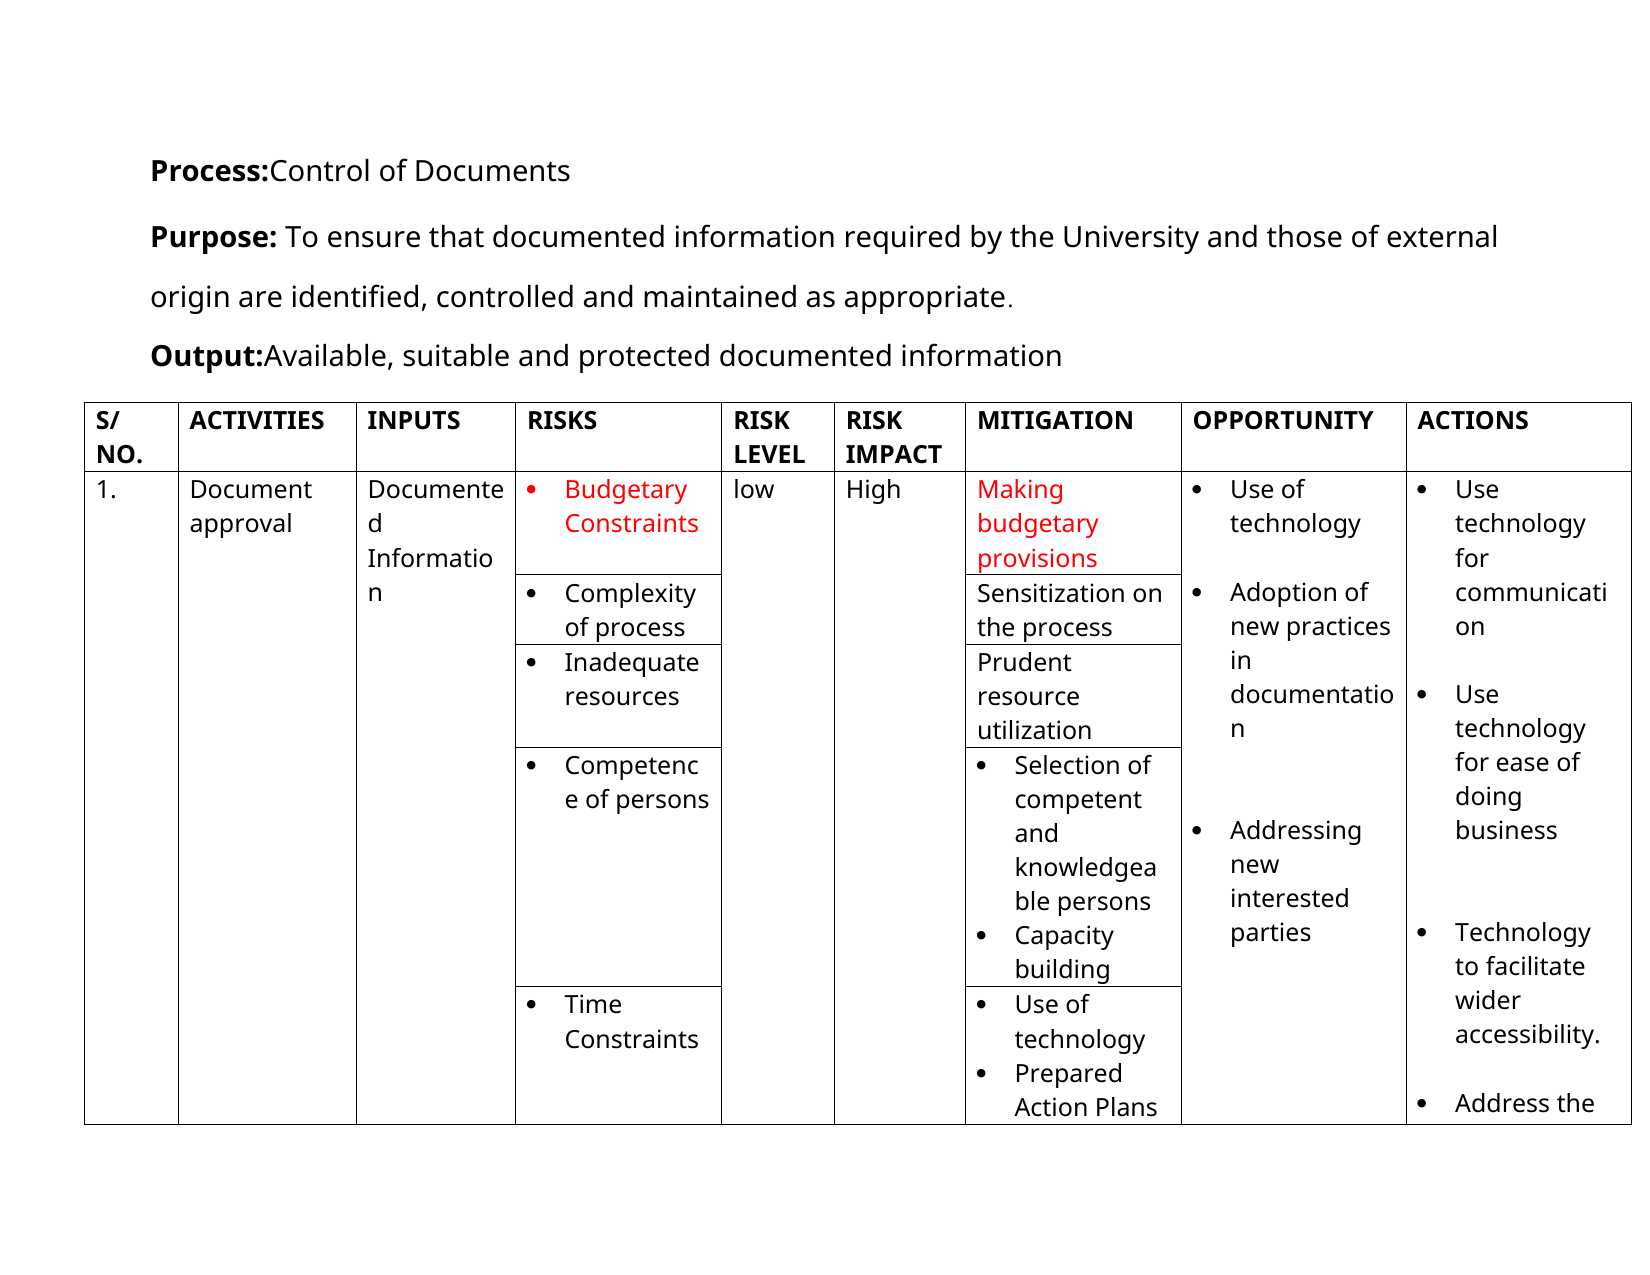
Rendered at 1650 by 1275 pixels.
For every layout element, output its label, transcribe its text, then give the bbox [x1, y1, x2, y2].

table_header ACTIONS [1407, 403, 1631, 471]
table_header ACTIVITIES [179, 403, 356, 471]
table_cell High [835, 472, 965, 1123]
table_cell Budgetary Constraints [516, 472, 721, 574]
table_cell Complexity of process [516, 575, 721, 643]
text Purpose: To ensure that documented information required by the University and those of external origin are identified, controlled and maintained as appropriate. [150, 216, 1500, 316]
text Process:Control of Documents [150, 150, 1500, 190]
table_header RISK IMPACT [835, 403, 965, 471]
table_cell 1. [85, 472, 178, 1123]
table_header S/NO. [85, 403, 178, 471]
table_cell Sensitization on the process [966, 575, 1181, 643]
table_header INPUTS [357, 403, 515, 471]
table_header RISK LEVEL [722, 403, 834, 471]
table_cell Making budgetary provisions [966, 472, 1181, 574]
table_cell Use technology for communication Use technology for ease of doing business Technology to facilitate wider accessibility. Address the needs of customers and interested parties to improve quality [1407, 472, 1631, 1123]
table_header OPPORTUNITY [1182, 403, 1406, 471]
table_cell Use of technology Prepared Action Plans [966, 987, 1181, 1123]
table_cell Prudent resource utilization [966, 645, 1181, 747]
table_cell Selection of competent and knowledgeable persons Capacity building [966, 748, 1181, 986]
text Output:Available, suitable and protected documented information [150, 335, 1500, 375]
table_header RISKS [516, 403, 721, 471]
table_cell Time Constraints [516, 987, 721, 1123]
table_cell Document approval [179, 472, 356, 1123]
table_cell low [722, 472, 834, 1123]
table_cell Competence of persons [516, 748, 721, 986]
table_cell Inadequate resources [516, 645, 721, 747]
table_header MITIGATION [966, 403, 1181, 471]
table_cell Use of technology Adoption of new practices in documentation Addressing new interested parties [1182, 472, 1406, 1123]
table_cell Documented Information [357, 472, 515, 1123]
